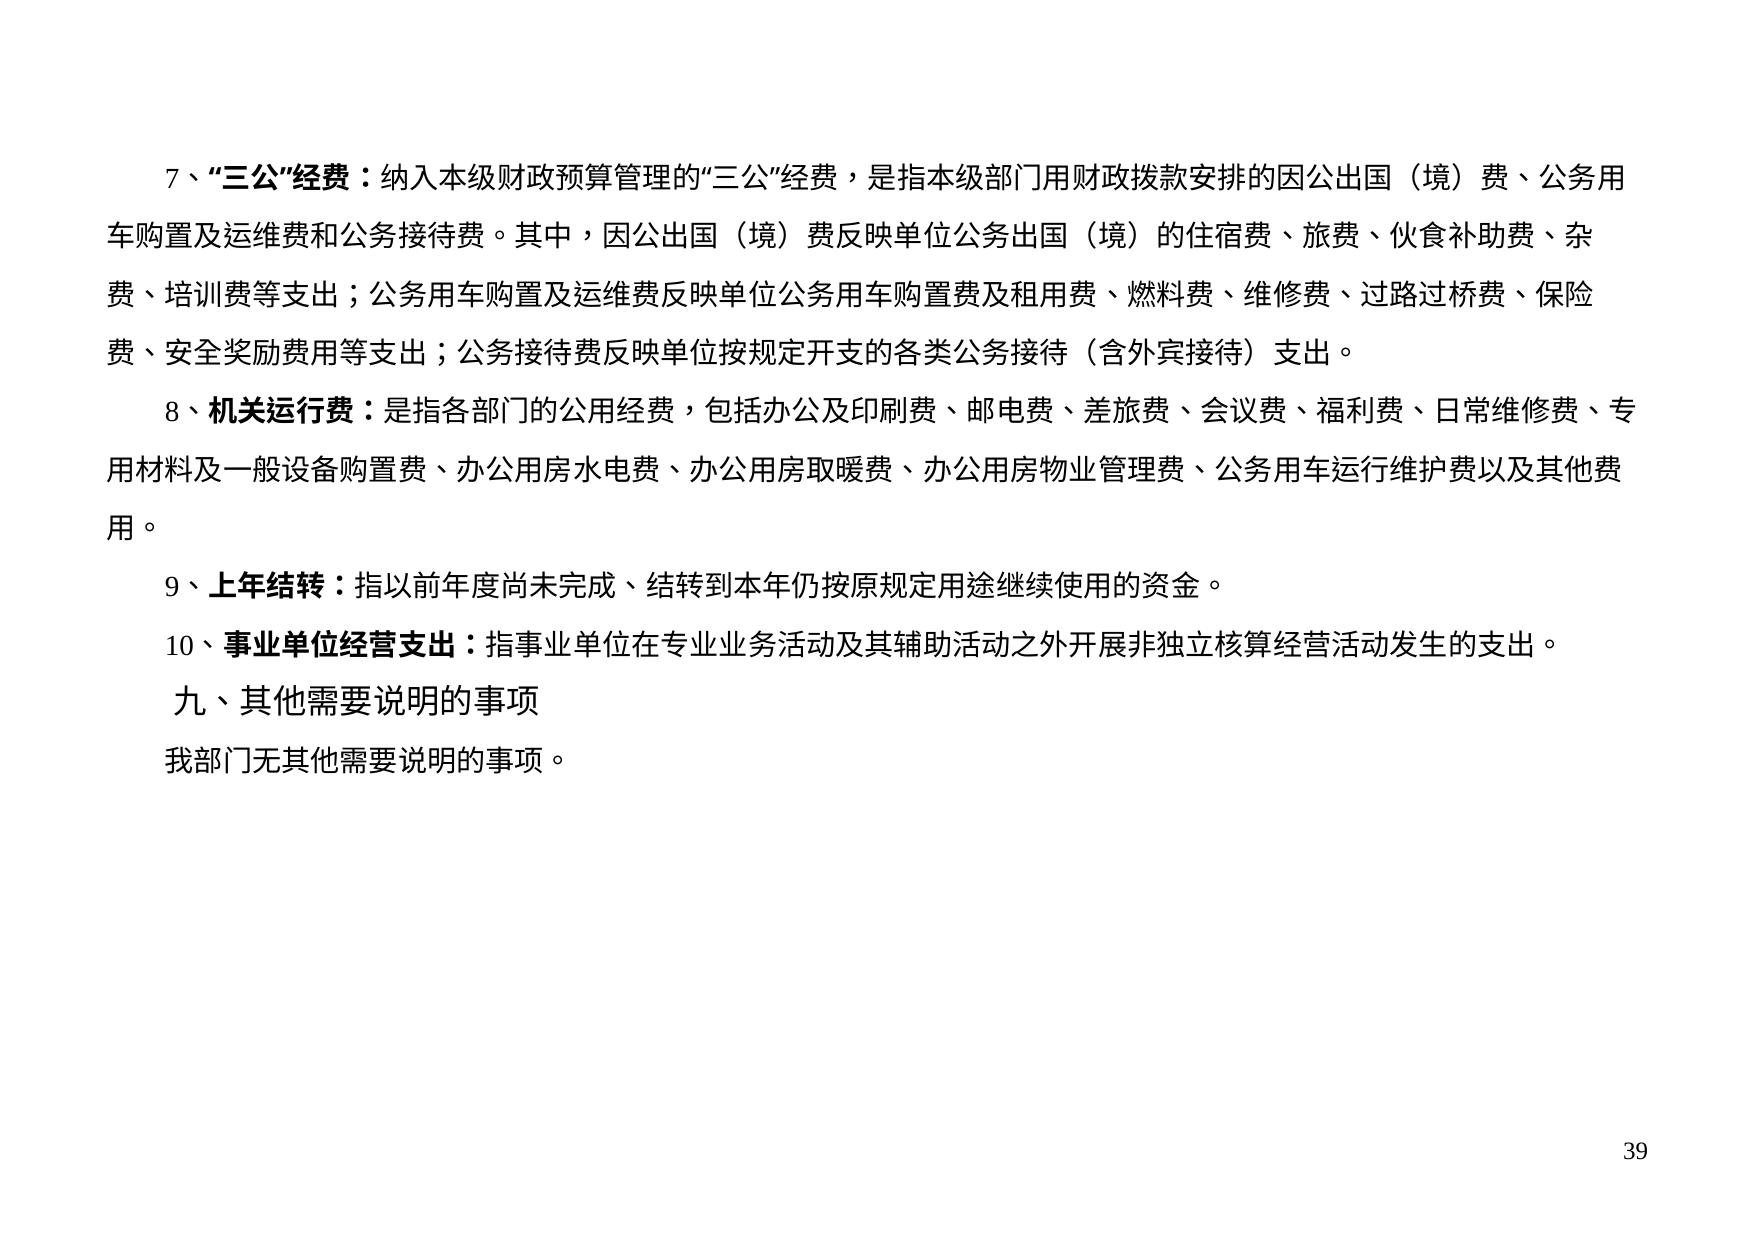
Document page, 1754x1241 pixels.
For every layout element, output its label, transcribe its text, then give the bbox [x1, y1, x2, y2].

text 7、“三公”经费：纳入本级财政预算管理的“三公”经费，是指本级部门用财政拨款安排的因公出国（境）费、公务用车购置及运维费和公务接待费。其中，因公出国（境）费反映单位公务出国（境）的住宿费、旅费、伙食补助费、杂费、培训费等支出；公务用车购置及运维费反映单位公务用车购置费及租用费、燃料费、维修费、过路过桥费、保险费、安全奖励费用等支出；公务接待费反映单位按规定开支的各类公务接待（含外宾接待）支出。 [106, 142, 1648, 375]
text 9、上年结转：指以前年度尚未完成、结转到本年仍按原规定用途继续使用的资金。 [106, 550, 1648, 608]
text 10、事业单位经营支出：指事业单位在专业业务活动及其辅助活动之外开展非独立核算经营活动发生的支出。 [106, 608, 1648, 667]
text 我部门无其他需要说明的事项。 [106, 725, 1648, 783]
text 8、机关运行费：是指各部门的公用经费，包括办公及印刷费、邮电费、差旅费、会议费、福利费、日常维修费、专用材料及一般设备购置费、办公用房水电费、办公用房取暖费、办公用房物业管理费、公务用车运行维护费以及其他费用。 [106, 375, 1648, 550]
text 九、其他需要说明的事项 [106, 667, 1648, 725]
